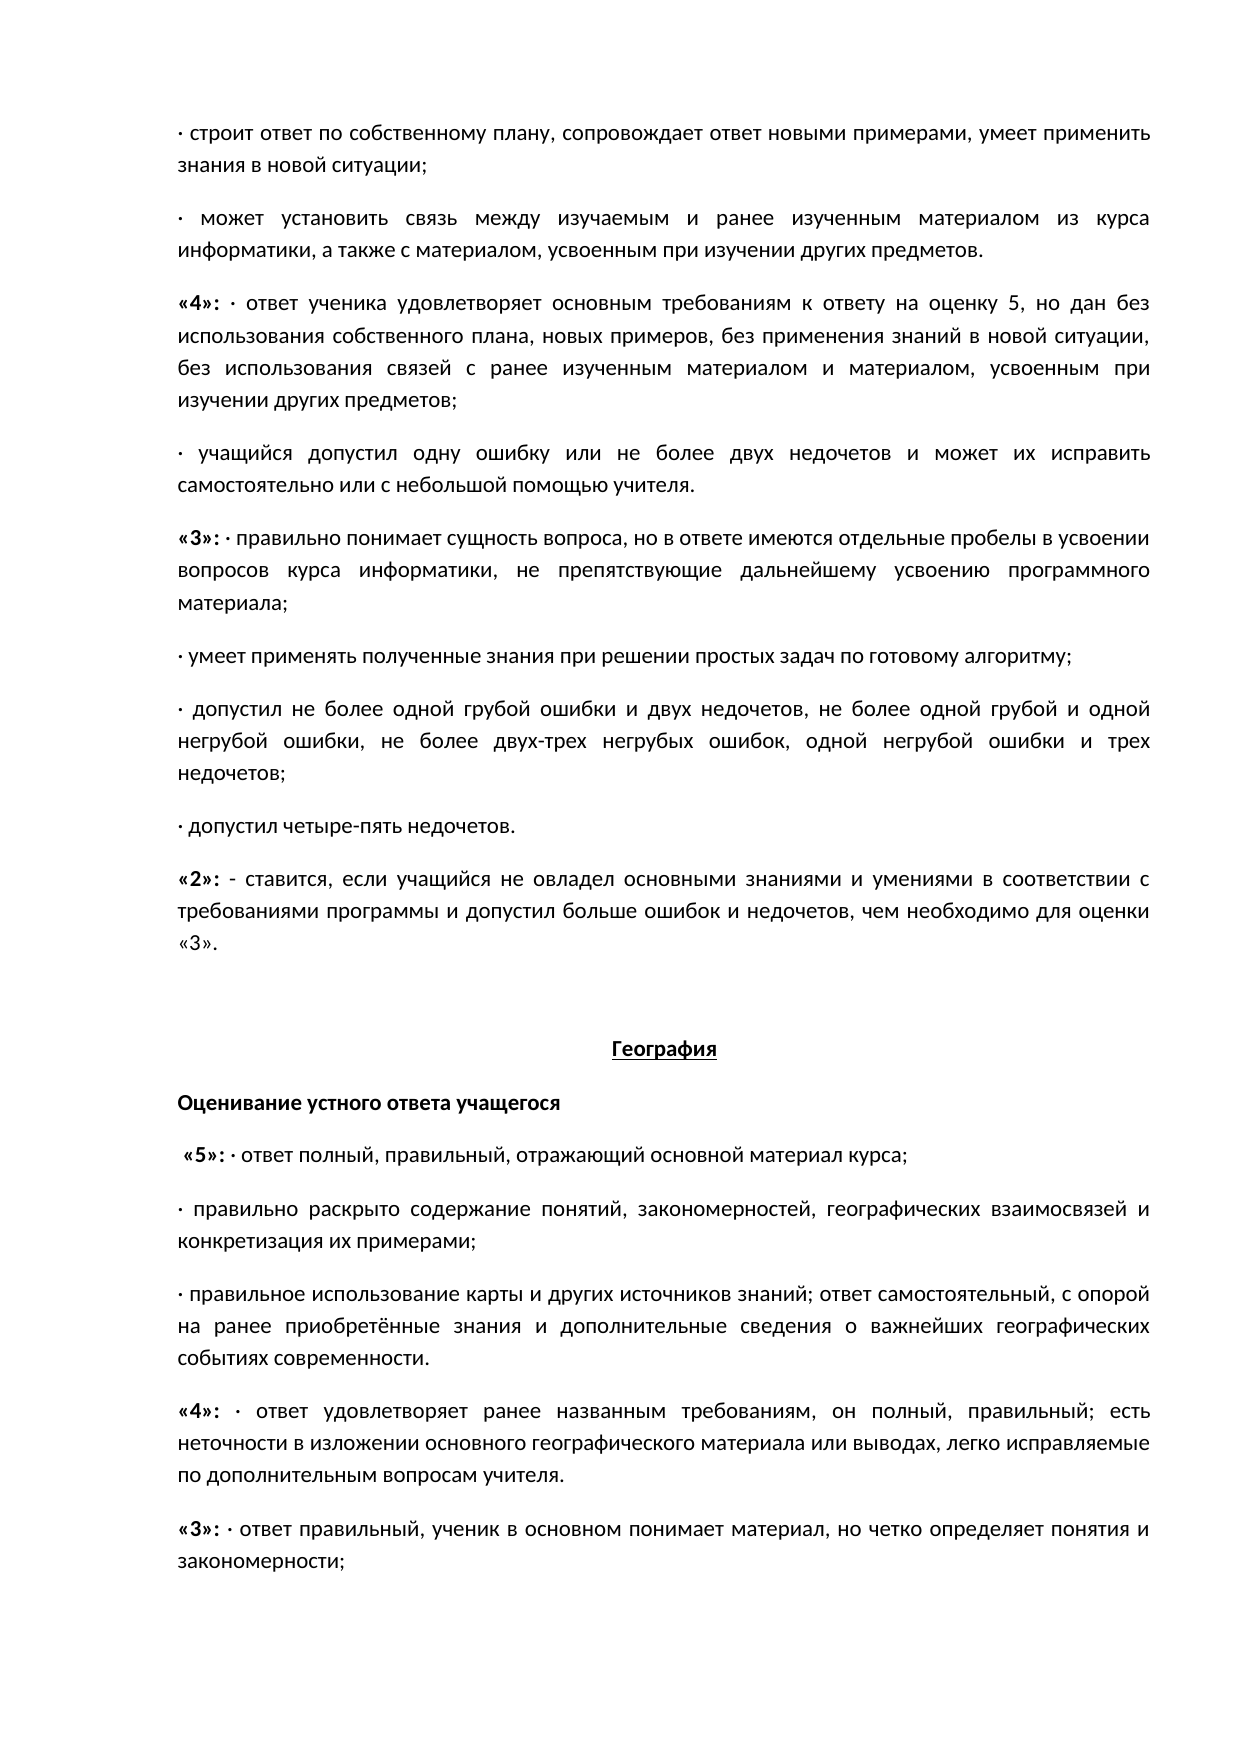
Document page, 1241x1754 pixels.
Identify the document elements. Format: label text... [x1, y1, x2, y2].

text · правильное использование карты и других источников знаний; ответ самостоятельный, с опорой на ранее приобретённые знания и дополнительные сведения о важнейших географических событиях современности. [177, 1279, 1152, 1371]
text Оценивание устного ответа учащегося [177, 1088, 1152, 1116]
text «5»: · ответ полный, правильный, отражающий основной материал курса; [177, 1141, 1152, 1169]
text · может установить связь между изучаемым и ранее изученным материалом из курса информатики, а также с материалом, усвоенным при изучении других предметов. [177, 203, 1152, 263]
text География [177, 1034, 1152, 1063]
text «2»: - ставится, если учащийся не овладел основными знаниями и умениями в соответствии с требованиями программы и допустил больше ошибок и недочетов, чем необходимо для оценки «3». [177, 864, 1152, 957]
text · допустил не более одной грубой ошибки и двух недочетов, не более одной грубой и одной негрубой ошибки, не более двух-трех негрубых ошибок, одной негрубой ошибки и трех недочетов; [177, 694, 1152, 786]
text «3»: · ответ правильный, ученик в основном понимает материал, но четко определяет понятия и закономерности; [177, 1514, 1152, 1574]
text «4»: · ответ ученика удовлетворяет основным требованиям к ответу на оценку 5, но дан без использования собственного плана, новых примеров, без применения знаний в новой ситуации, без использования связей с ранее изученным материалом и материалом, усвоенным при изучении других предметов; [177, 288, 1152, 413]
text «4»: · ответ удовлетворяет ранее названным требованиям, он полный, правильный; есть неточности в изложении основного географического материала или выводах, легко исправляемые по дополнительным вопросам учителя. [177, 1396, 1152, 1489]
text «3»: · правильно понимает сущность вопроса, но в ответе имеются отдельные пробелы в усвоении вопросов курса информатики, не препятствующие дальнейшему усвоению программного материала; [177, 523, 1152, 616]
text · строит ответ по собственному плану, сопровождает ответ новыми примерами, умеет применить знания в новой ситуации; [177, 118, 1152, 178]
text · допустил четыре-пять недочетов. [177, 811, 1152, 839]
text · учащийся допустил одну ошибку или не более двух недочетов и может их исправить самостоятельно или с небольшой помощью учителя. [177, 438, 1152, 498]
text · умеет применять полученные знания при решении простых задач по готовому алгоритму; [177, 641, 1152, 669]
text · правильно раскрыто содержание понятий, закономерностей, географических взаимосвязей и конкретизация их примерами; [177, 1194, 1152, 1254]
